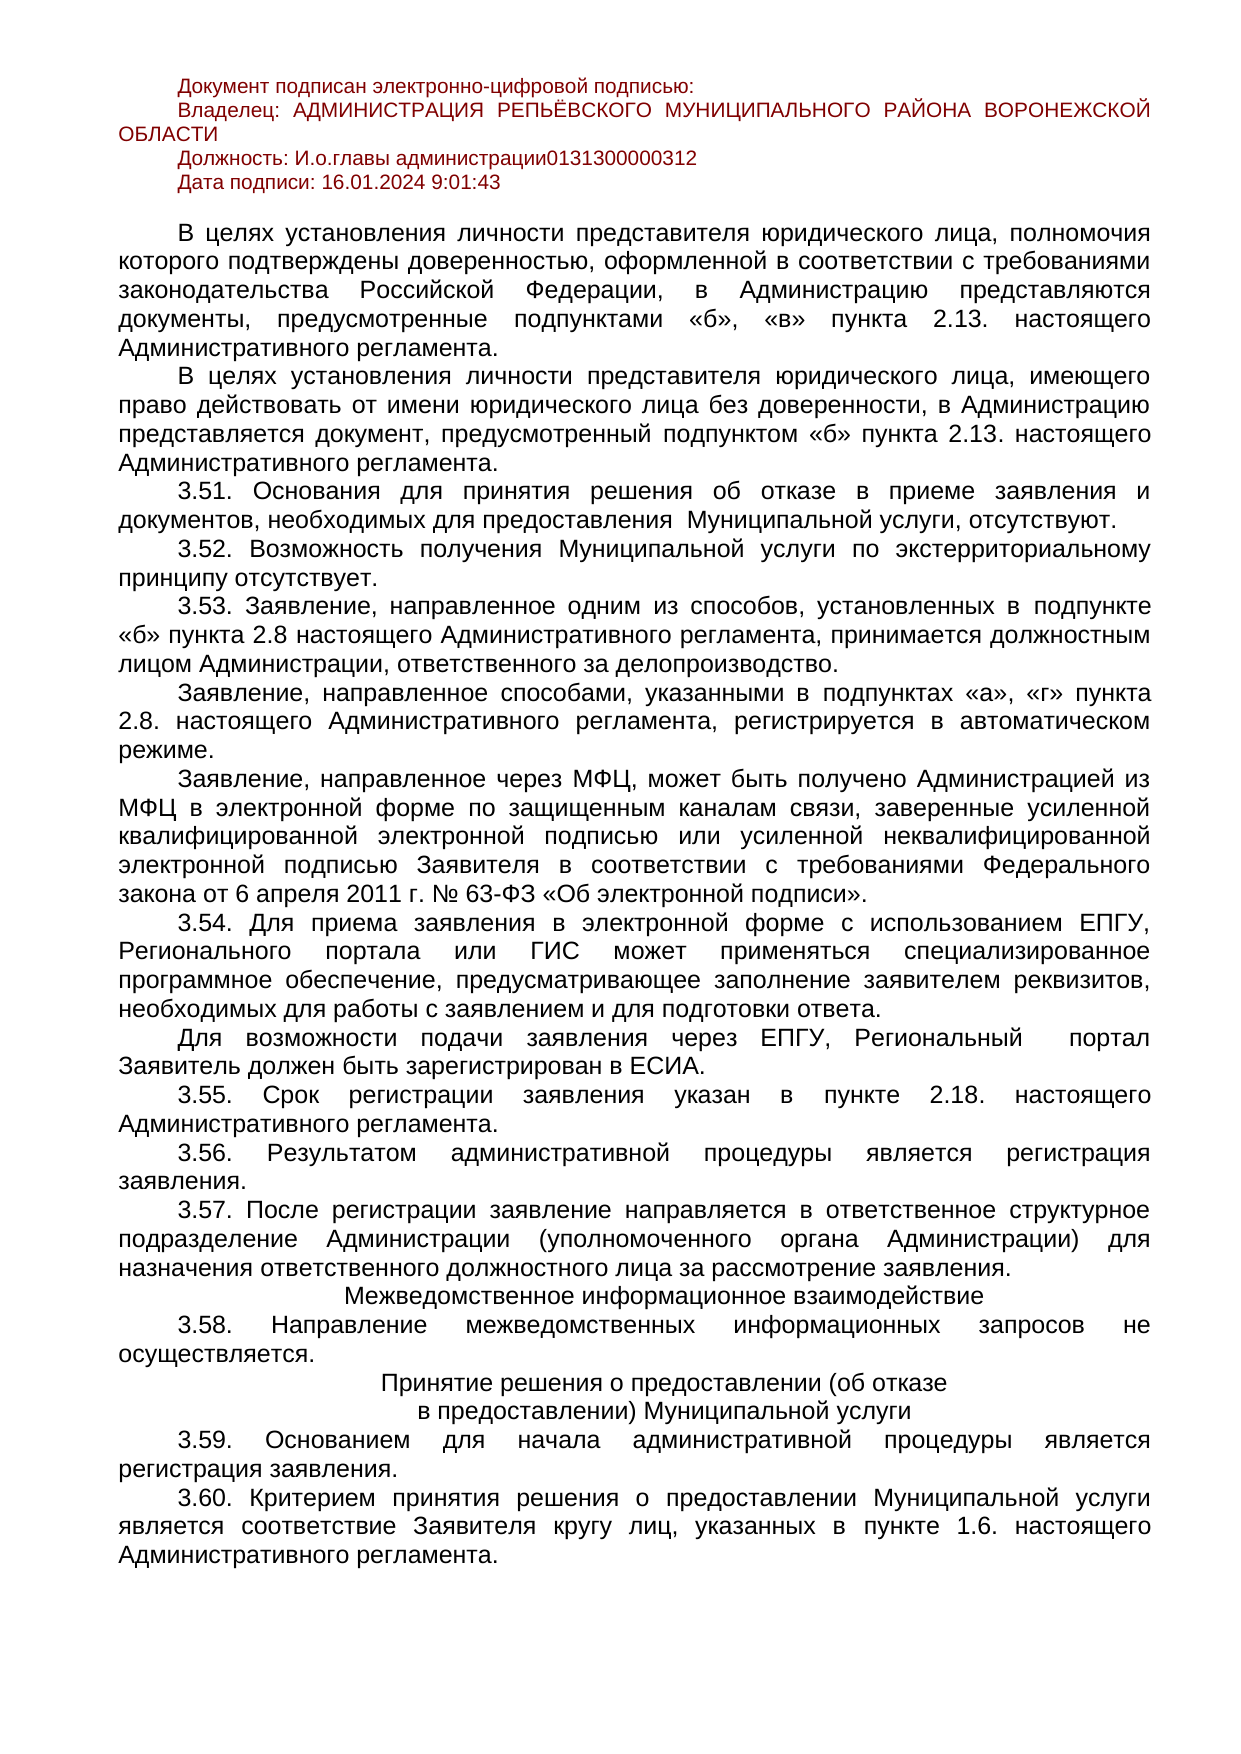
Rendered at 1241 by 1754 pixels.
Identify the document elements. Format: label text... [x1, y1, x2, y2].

text Заявление, направленное через МФЦ, может быть получено Администрацией из МФЦ в электронной форме по защищенным каналам связи, заверенные усиленной квалифицированной электронной подписью или усиленной неквалифицированной электронной подписью Заявителя в соответствии с требованиями Федерального закона от 6 апреля 2011 г. № 63-ФЗ «Об электронной подписи». [118, 764, 1152, 908]
text 3.57. После регистрации заявление направляется в ответственное структурное подразделение Администрации (уполномоченного органа Администрации) для назначения ответственного должностного лица за рассмотрение заявления. [118, 1195, 1152, 1281]
text 3.59. Основанием для начала административной процедуры является регистрация заявления. [118, 1425, 1152, 1483]
text 3.53. Заявление, направленное одним из способов, установленных в подпункте «б» пункта 2.8 настоящего Административного регламента, принимается должностным лицом Администрации, ответственного за делопроизводство. [118, 591, 1152, 678]
text Межведомственное информационное взаимодействие [118, 1281, 1152, 1310]
text 3.54. Для приема заявления в электронной форме с использованием ЕПГУ, Регионального портала или ГИС может применяться специализированное программное обеспечение, предусматривающее заполнение заявителем реквизитов, необходимых для работы с заявлением и для подготовки ответа. [118, 908, 1152, 1023]
text 3.55. Срок регистрации заявления указан в пункте 2.18. настоящего Административного регламента. [118, 1080, 1152, 1138]
text В целях установления личности представителя юридического лица, полномочия которого подтверждены доверенностью, оформленной в соответствии с требованиями законодательства Российской Федерации, в Администрацию представляются документы, предусмотренные подпунктами «б», «в» пункта 2.13. настоящего Административного регламента. [118, 218, 1152, 361]
text 3.51. Основания для принятия решения об отказе в приеме заявления и документов, необходимых для предоставления Муниципальной услуги, отсутствуют. [118, 476, 1152, 534]
text В целях установления личности представителя юридического лица, имеющего право действовать от имени юридического лица без доверенности, в Администрацию представляется документ, предусмотренный подпунктом «б» пункта 2.13. настоящего Административного регламента. [118, 361, 1152, 476]
text 3.52. Возможность получения Муниципальной услуги по экстерриториальному принципу отсутствует. [118, 534, 1152, 591]
text 3.56. Результатом административной процедуры является регистрация заявления. [118, 1138, 1152, 1195]
text 3.58. Направление межведомственных информационных запросов не осуществляется. [118, 1310, 1152, 1368]
text 3.60. Критерием принятия решения о предоставлении Муниципальной услуги является соответствие Заявителя кругу лиц, указанных в пункте 1.6. настоящего Административного регламента. [118, 1483, 1152, 1569]
text в предоставлении) Муниципальной услуги [118, 1396, 1152, 1425]
text Для возможности подачи заявления через ЕПГУ, Региональный портал Заявитель должен быть зарегистрирован в ЕСИА. [118, 1023, 1152, 1080]
text Принятие решения о предоставлении (об отказе [118, 1368, 1152, 1396]
text Заявление, направленное способами, указанными в подпунктах «а», «г» пункта 2.8. настоящего Административного регламента, регистрируется в автоматическом режиме. [118, 678, 1152, 764]
